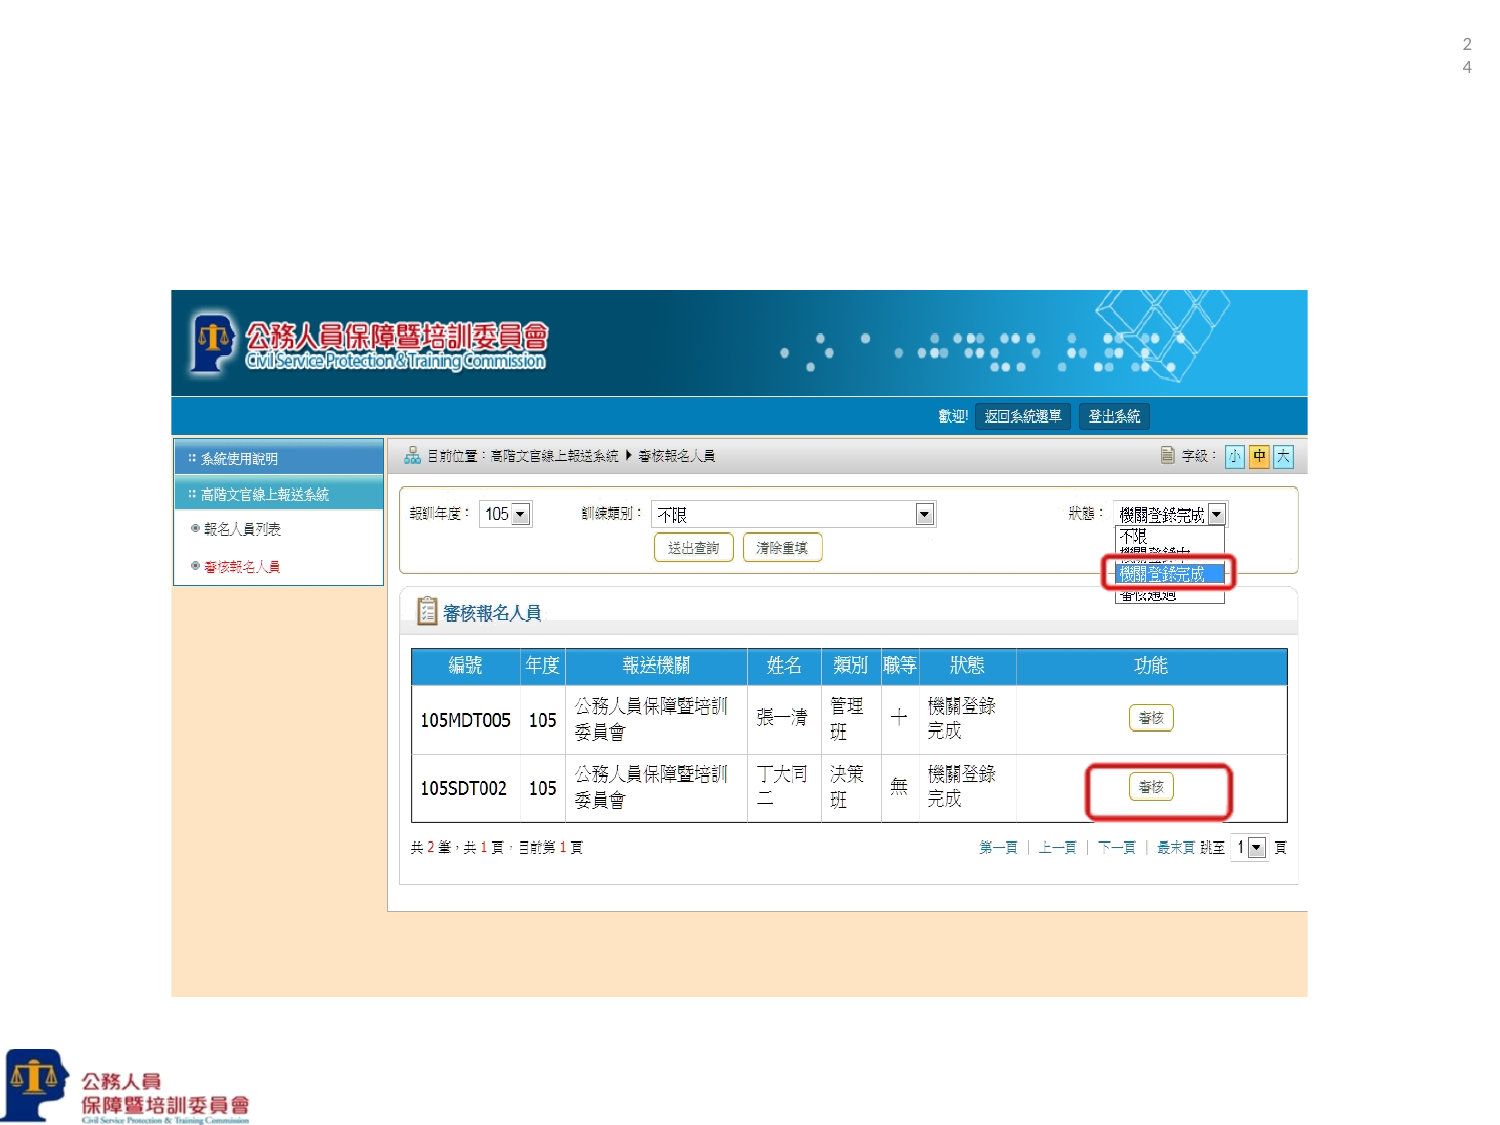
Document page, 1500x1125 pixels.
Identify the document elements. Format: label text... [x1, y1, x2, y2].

text 24 [1462, 32, 1481, 78]
